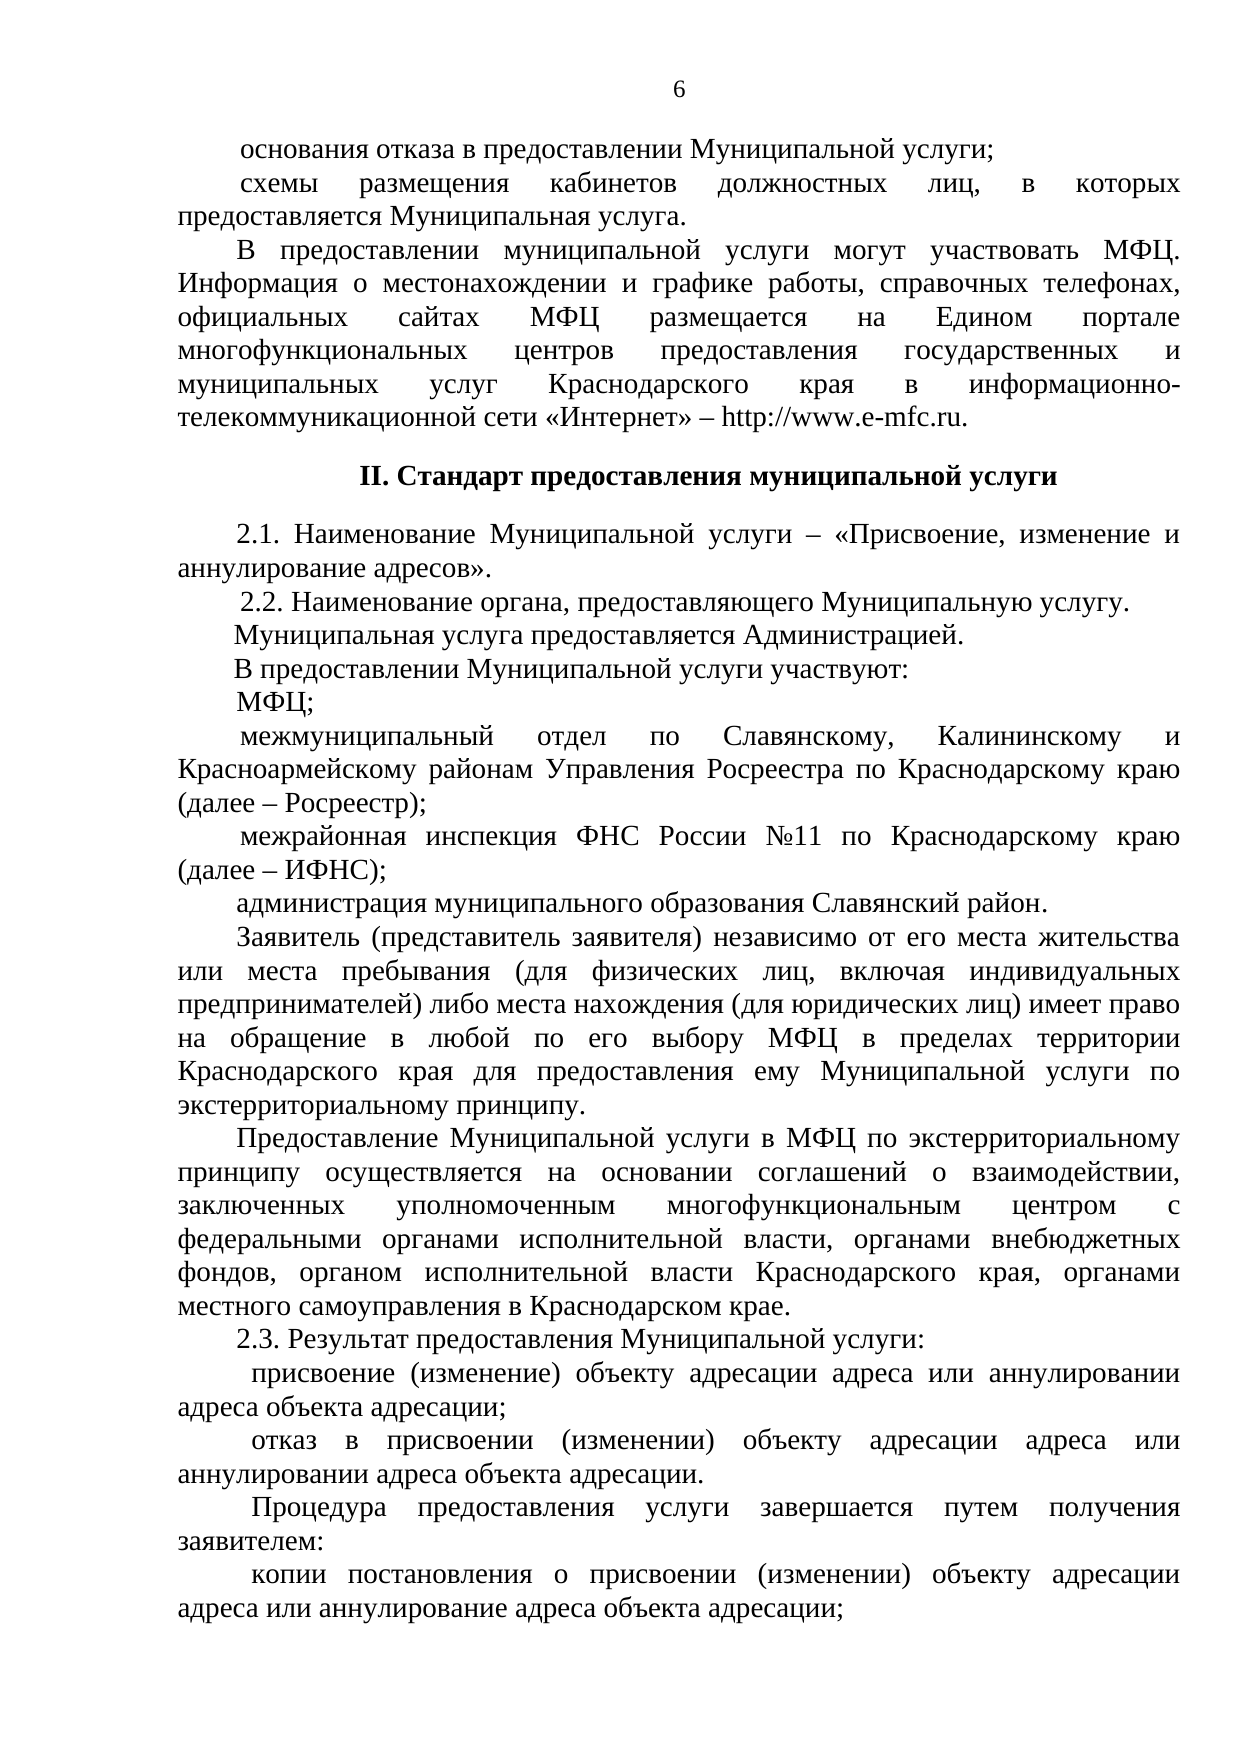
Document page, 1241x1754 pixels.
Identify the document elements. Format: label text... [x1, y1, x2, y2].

text II. Стандарт предоставления муниципальной услуги [177, 458, 1181, 492]
text МФЦ; [177, 684, 1181, 718]
text Процедура предоставления услуги завершается путем получения заявителем: [177, 1489, 1181, 1556]
text схемы размещения кабинетов должностных лиц, в которых предоставляется Муниципальная услуга. [177, 165, 1181, 232]
text Предоставление Муниципальной услуги в МФЦ по экстерриториальному принципу осуществляется на основании соглашений о взаимодействии, заключенных уполномоченным многофункциональным центром с федеральными органами исполнительной власти, органами внебюджетных фондов, органом исполнительной власти Краснодарского края, органами местного самоуправления в Краснодарском крае. [177, 1120, 1181, 1322]
text 2.1. Наименование Муниципальной услуги – «Присвоение, изменение и аннулирование адресов». [177, 517, 1181, 584]
text Заявитель (представитель заявителя) независимо от его места жительства или места пребывания (для физических лиц, включая индивидуальных предпринимателей) либо места нахождения (для юридических лиц) имеет право на обращение в любой по его выбору МФЦ в пределах территории Краснодарского края для предоставления ему Муниципальной услуги по экстерриториальному принципу. [177, 919, 1181, 1120]
text В предоставлении Муниципальной услуги участвуют: [177, 651, 1181, 684]
text основания отказа в предоставлении Муниципальной услуги; [177, 131, 1181, 165]
text Муниципальная услуга предоставляется Администрацией. [177, 617, 1181, 651]
text отказ в присвоении (изменении) объекту адресации адреса или аннулировании адреса объекта адресации. [177, 1422, 1181, 1489]
text межмуниципальный отдел по Славянскому, Калининскому и Красноармейскому районам Управления Росреестра по Краснодарскому краю (далее – Росреестр); [177, 718, 1181, 818]
text В предоставлении муниципальной услуги могут участвовать МФЦ. Информация о местонахождении и графике работы, справочных телефонах, официальных сайтах МФЦ размещается на Едином портале многофункциональных центров предоставления государственных и муниципальных услуг Краснодарского края в информационно-телекоммуникационной сети «Интернет» – http://www.e-mfc.ru. [177, 232, 1181, 433]
text межрайонная инспекция ФНС России №11 по Краснодарскому краю (далее – ИФНС); [177, 818, 1181, 886]
text 2.2. Наименование органа, предоставляющего Муниципальную услугу. [177, 584, 1181, 617]
text присвоение (изменение) объекту адресации адреса или аннулировании адреса объекта адресации; [177, 1355, 1181, 1422]
text администрация муниципального образования Славянский район. [177, 886, 1181, 919]
text 2.3. Результат предоставления Муниципальной услуги: [177, 1322, 1181, 1355]
text копии постановления о присвоении (изменении) объекту адресации адреса или аннулирование адреса объекта адресации; [177, 1556, 1181, 1623]
